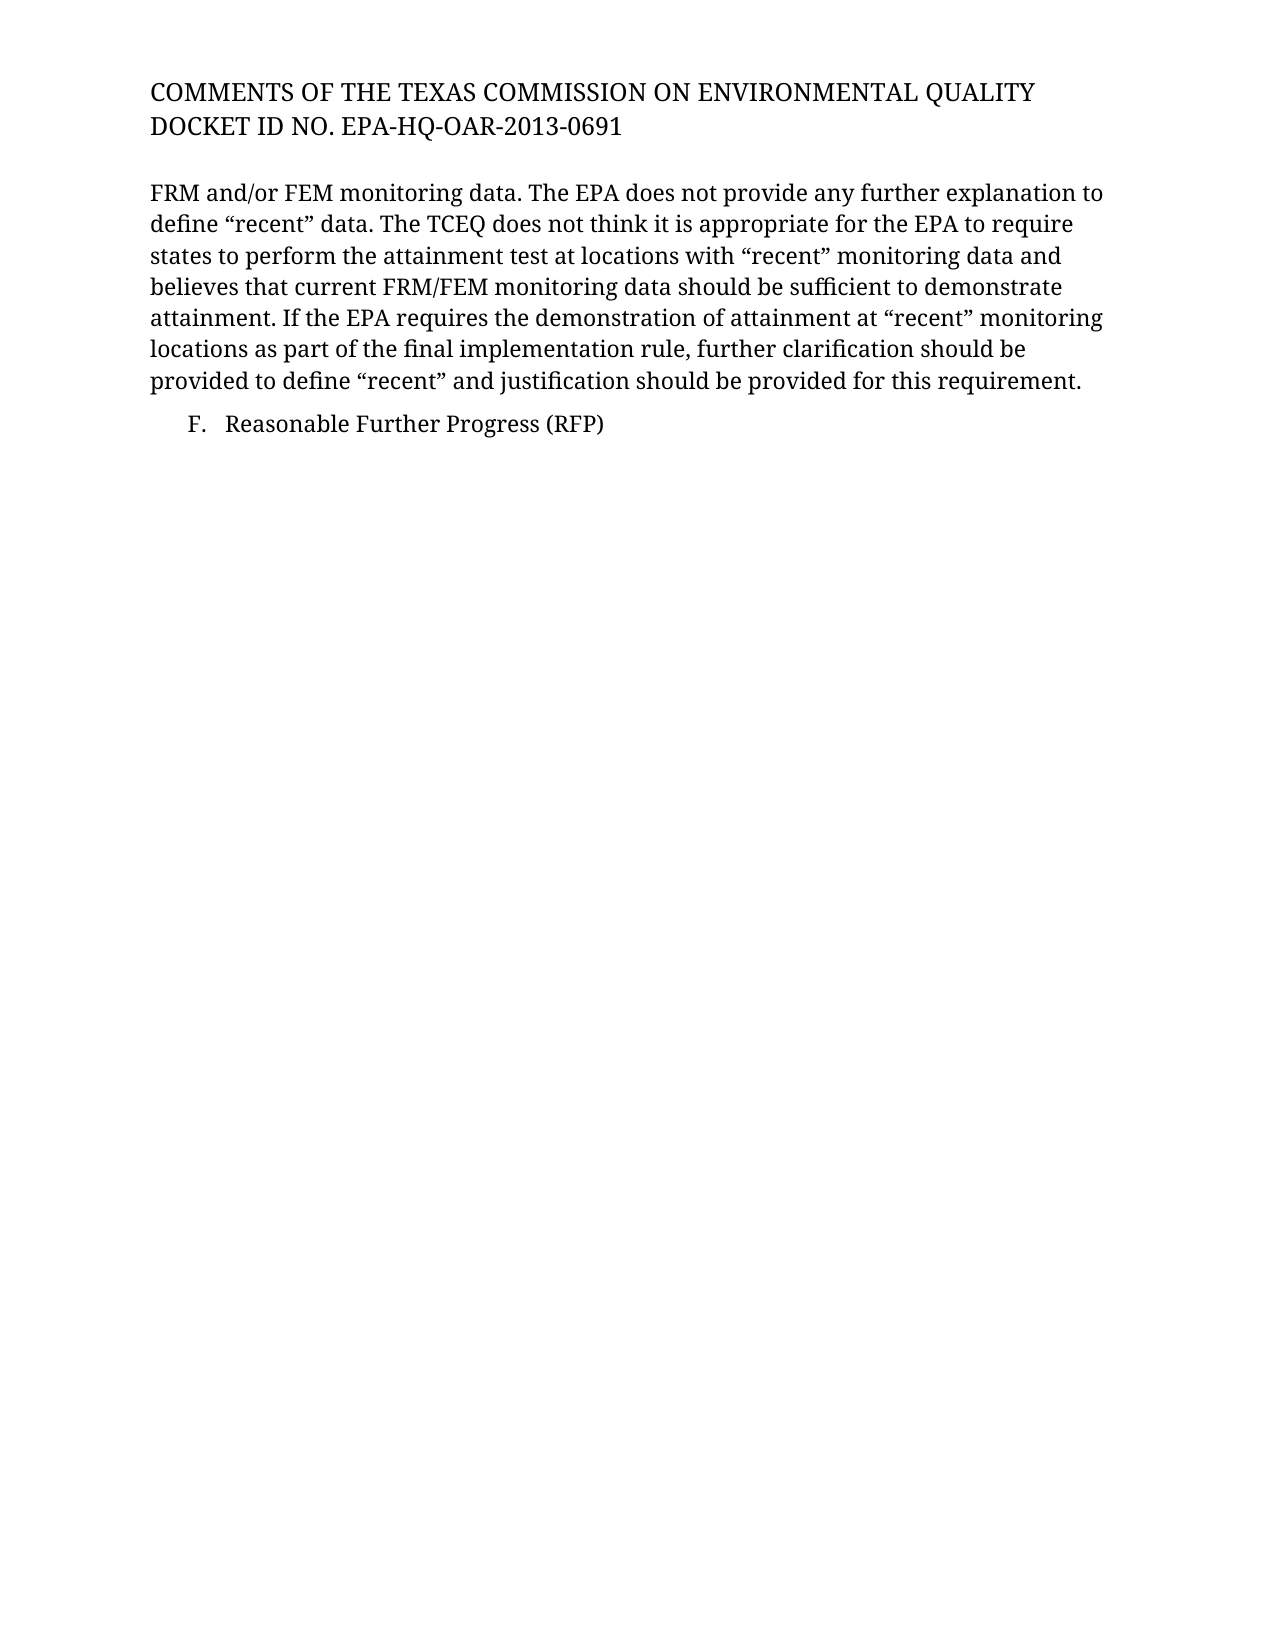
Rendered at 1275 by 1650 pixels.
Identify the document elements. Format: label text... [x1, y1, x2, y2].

subtitle Reasonable Further Progress (RFP) [187, 408, 1125, 440]
text However, within the EPA’s description of Option 1, the proposed rule indicates that the attainment test required under Option 1 would also apply to locations that have “recent” FRM and/or FEM monitoring data. The EPA does not provide any further explanation to define “recent” data. The TCEQ does not think it is appropriate for the EPA to require states to perform the attainment test at locations with “recent” monitoring data and believes that current FRM/FEM monitoring data should be sufficient to demonstrate attainment. If the EPA requires the demonstration of attainment at “recent” monitoring locations as part of the final implementation rule, further clarification should be provided to define “recent” and justification should be provided for this requirement. [150, 177, 1125, 396]
